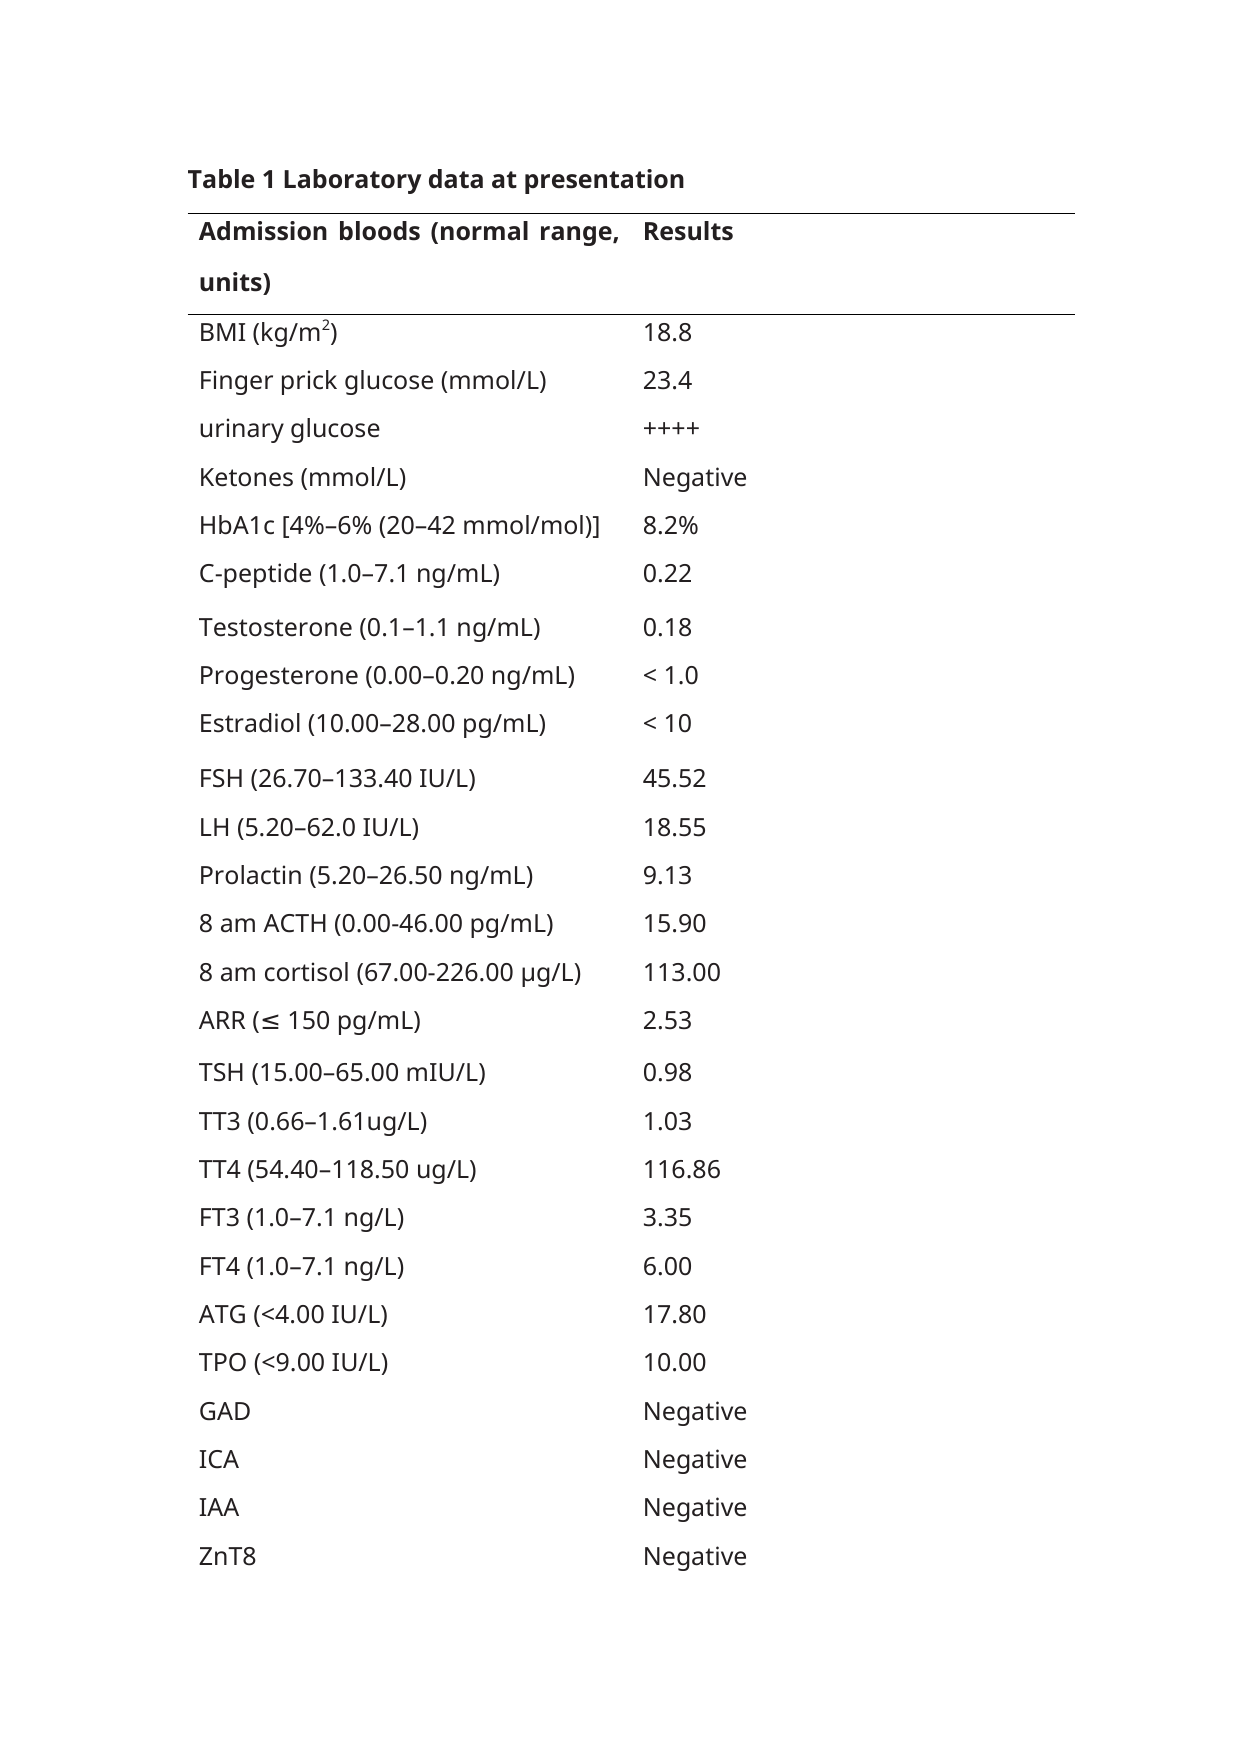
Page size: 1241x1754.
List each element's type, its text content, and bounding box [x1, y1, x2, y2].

table_cell Testosterone (0.1–1.1 ng/mL) [188, 609, 631, 658]
table_cell 8.2% [631, 508, 1075, 556]
table_header Admission bloods (normal range, units) [188, 214, 631, 313]
table_cell ARR (≤ 150 pg/mL) [188, 1003, 631, 1055]
table_cell IAA [188, 1490, 631, 1538]
table_cell TT4 (54.40–118.50 ug/L) [188, 1152, 631, 1200]
table_cell LH (5.20–62.0 IU/L) [188, 810, 631, 858]
table_cell FT4 (1.0–7.1 ng/L) [188, 1248, 631, 1297]
table_cell 1.03 [631, 1103, 1075, 1152]
table_cell GAD [188, 1393, 631, 1442]
table_cell 113.00 [631, 955, 1075, 1003]
table_cell 116.86 [631, 1152, 1075, 1200]
table_cell HbA1c [4%–6% (20–42 mmol/mol)] [188, 508, 631, 556]
table_cell 3.35 [631, 1200, 1075, 1248]
table_cell 18.55 [631, 810, 1075, 858]
table_cell Negative [631, 1442, 1075, 1490]
table_cell 17.80 [631, 1297, 1075, 1345]
table_cell TT3 (0.66–1.61ug/L) [188, 1103, 631, 1152]
table_cell < 1.0 [631, 658, 1075, 706]
table_cell 0.22 [631, 556, 1075, 609]
text Table 1 Laboratory data at presentation [187, 162, 1053, 196]
table_cell 23.4 [631, 363, 1075, 411]
table_cell TSH (15.00–65.00 mIU/L) [188, 1055, 631, 1103]
table_cell 6.00 [631, 1248, 1075, 1297]
table_cell ZnT8 [188, 1538, 631, 1587]
table_cell 0.98 [631, 1055, 1075, 1103]
table_cell 2.53 [631, 1003, 1075, 1055]
table_cell ATG (<4.00 IU/L) [188, 1297, 631, 1345]
table_cell FSH (26.70–133.40 IU/L) [188, 761, 631, 809]
table_cell 45.52 [631, 761, 1075, 809]
table_cell Negative [631, 1490, 1075, 1538]
table_cell FT3 (1.0–7.1 ng/L) [188, 1200, 631, 1248]
table_cell 15.90 [631, 906, 1075, 954]
table_cell 10.00 [631, 1345, 1075, 1393]
table_header Results [631, 214, 1075, 313]
table_cell BMI (kg/m2) [188, 315, 631, 363]
table_cell Negative [631, 460, 1075, 508]
table_cell TPO (<9.00 IU/L) [188, 1345, 631, 1393]
table_cell ICA [188, 1442, 631, 1490]
table_cell Progesterone (0.00–0.20 ng/mL) [188, 658, 631, 706]
table_cell Ketones (mmol/L) [188, 460, 631, 508]
table_cell Finger prick glucose (mmol/L) [188, 363, 631, 411]
table_cell 9.13 [631, 858, 1075, 906]
table_cell 0.18 [631, 609, 1075, 658]
table_cell < 10 [631, 706, 1075, 761]
table_cell Prolactin (5.20–26.50 ng/mL) [188, 858, 631, 906]
table_cell urinary glucose [188, 411, 631, 459]
table_cell 8 am cortisol (67.00-226.00 µg/L) [188, 955, 631, 1003]
table_cell ++++ [631, 411, 1075, 459]
table_cell Estradiol (10.00–28.00 pg/mL) [188, 706, 631, 761]
table_cell 8 am ACTH (0.00-46.00 pg/mL) [188, 906, 631, 954]
table_cell 18.8 [631, 315, 1075, 363]
table_cell Negative [631, 1393, 1075, 1442]
table_cell Negative [631, 1538, 1075, 1587]
table_cell C-peptide (1.0–7.1 ng/mL) [188, 556, 631, 609]
